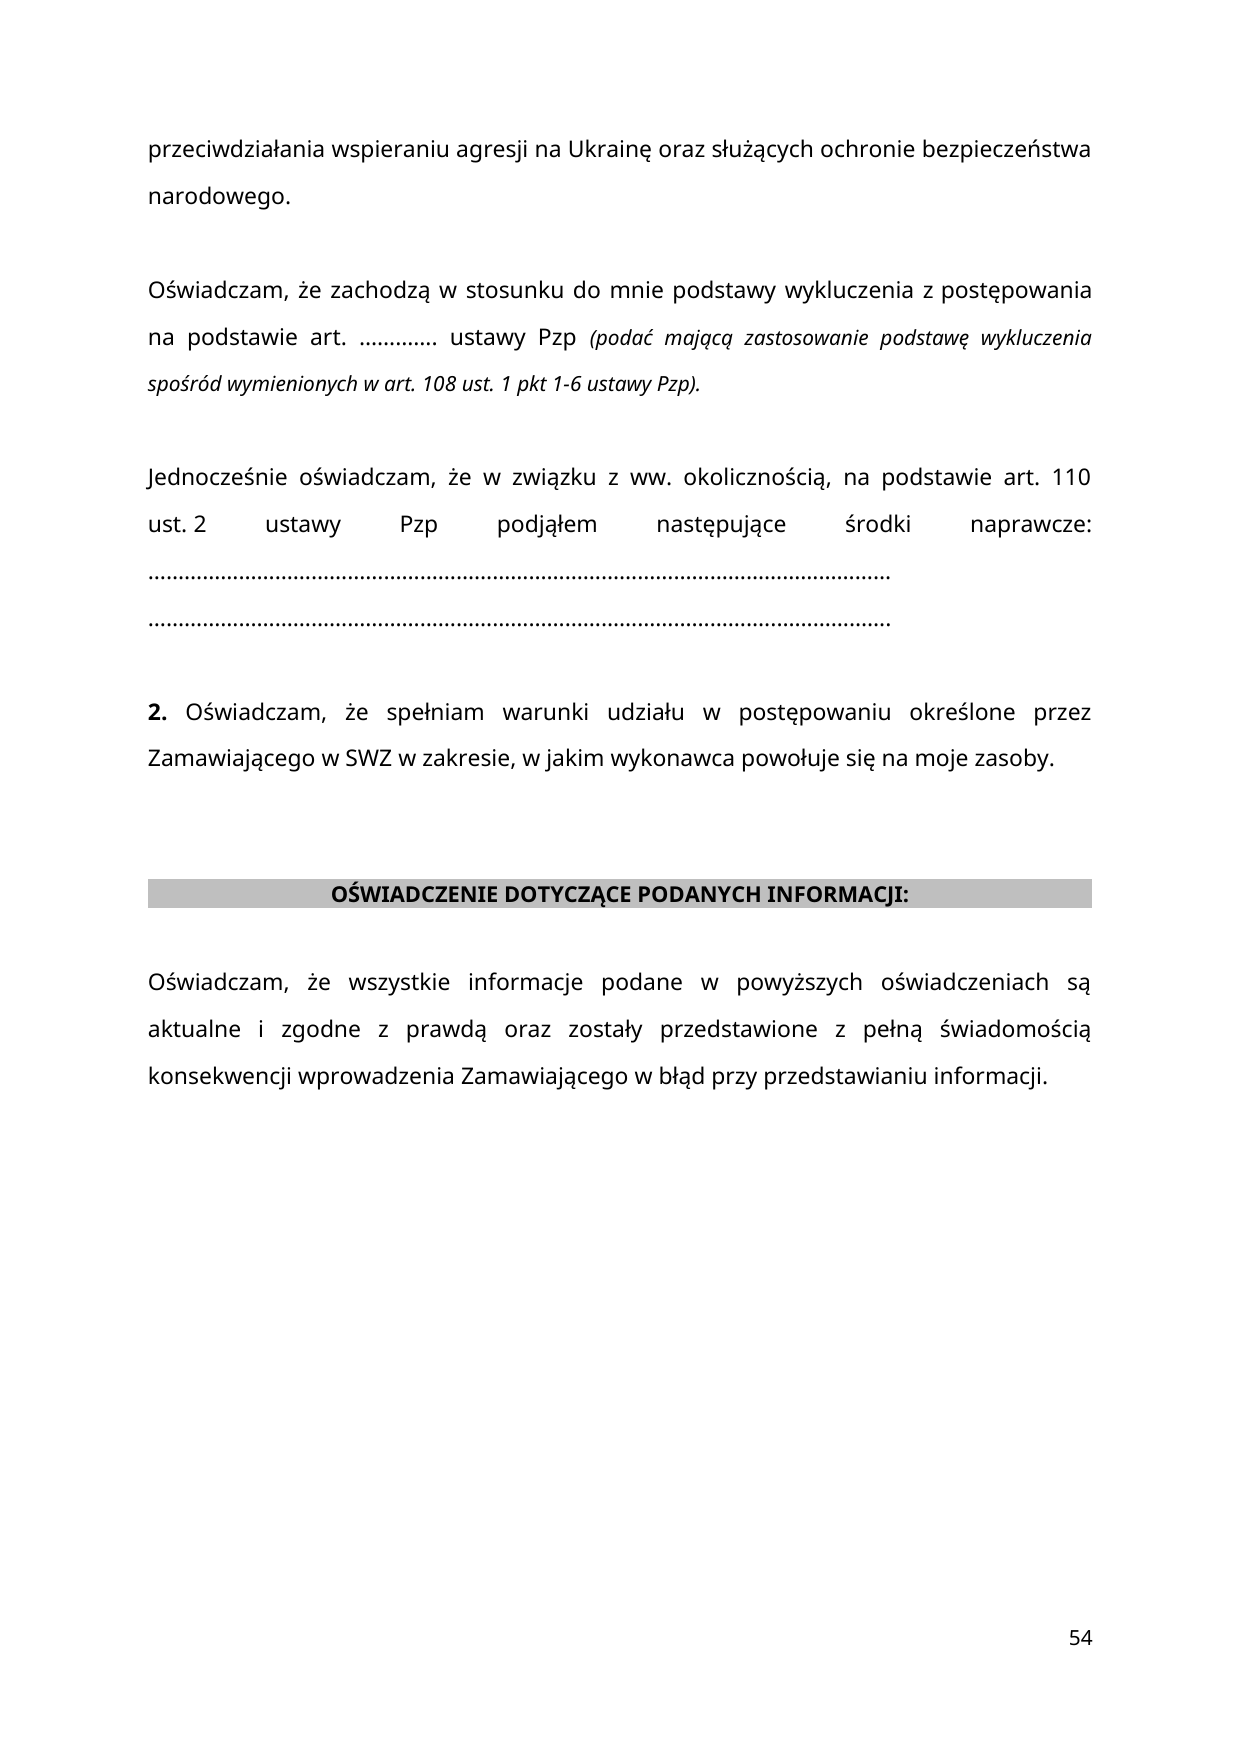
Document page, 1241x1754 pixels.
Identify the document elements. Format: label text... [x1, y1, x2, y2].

text …………………………………………………………………………………………..………………. [148, 602, 1092, 633]
text Oświadczam, że zachodzą w stosunku do mnie podstawy wykluczenia z postępowania na podstawie art. …………. ustawy Pzp (podać mającą zastosowanie podstawę wykluczenia spośród wymienionych w art. 108 ust. 1 pkt 1-6 ustawy Pzp). [148, 273, 1092, 398]
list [148, 133, 1092, 211]
text Oświadczam, że wszystkie informacje podane w powyższych oświadczeniach są aktualne i zgodne z prawdą oraz zostały przedstawione z pełną świadomością konsekwencji wprowadzenia Zamawiającego w błąd przy przedstawianiu informacji. [148, 966, 1092, 1091]
text 2. Oświadczam, że spełniam warunki udziału w postępowaniu określone przez Zamawiającego w SWZ w zakresie, w jakim wykonawca powołuje się na moje zasoby. [148, 695, 1092, 773]
text OŚWIADCZENIE DOTYCZĄCE PODANYCH INFORMACJI: [148, 879, 1092, 908]
text Jednocześnie oświadczam, że w związku z ww. okolicznością, na podstawie art. 110 ust. 2 ustawy Pzp podjąłem następujące środki naprawcze: …………………………………………………………………………………………………………… [148, 461, 1092, 586]
